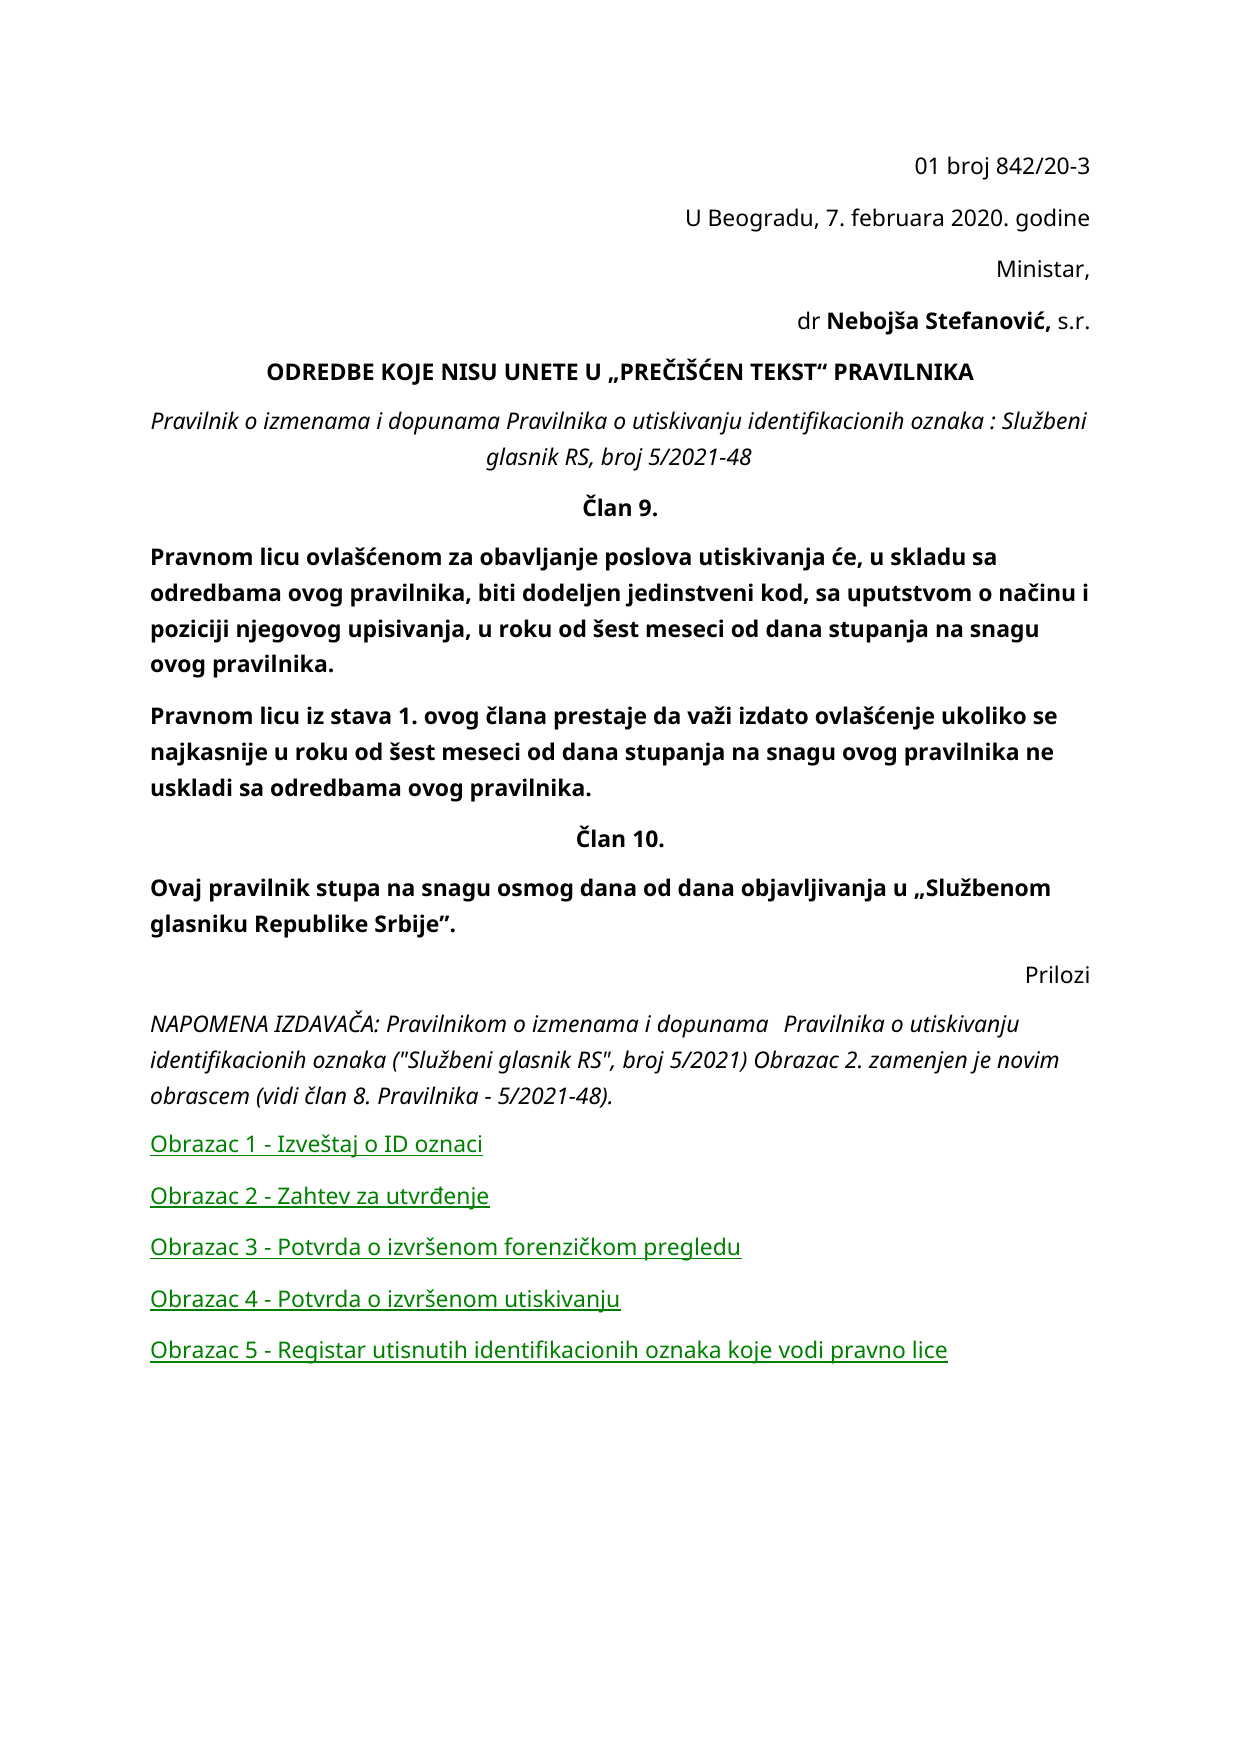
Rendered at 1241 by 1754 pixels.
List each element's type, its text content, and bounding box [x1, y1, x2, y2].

text 01 broj 842/20-3 [150, 150, 1090, 181]
text Pravnom licu iz stava 1. ovog člana prestaje da važi izdato ovlašćenje ukoliko se najkasnije u roku od šest meseci od dana stupanja na snagu ovog pravilnika ne uskladi sa odredbama ovog pravilnika. [150, 700, 1090, 803]
text Pravnom licu ovlašćenom za obavlјanje poslova utiskivanja će, u skladu sa odredbama ovog pravilnika, biti dodelјen jedinstveni kod, sa uputstvom o načinu i poziciji njegovog upisivanja, u roku od šest meseci od dana stupanja na snagu ovog pravilnika. [150, 541, 1090, 680]
text Pravilnik o izmenama i dopunama Pravilnika o utiskivanju identifikacionih oznaka : Službeni glasnik RS, broj 5/2021-48 [150, 405, 1090, 472]
text Član 10. [150, 823, 1090, 855]
text Obrazac 5 - Registar utisnutih identifikacionih oznaka koje vodi pravno lice [150, 1334, 1090, 1366]
text Obrazac 4 - Potvrda o izvršenom utiskivanju [150, 1283, 1090, 1314]
text Prilozi [150, 959, 1090, 991]
text Obrazac 2 - Zahtev za utvrđenje [150, 1180, 1090, 1211]
text Ministar, [150, 253, 1090, 284]
text Ovaj pravilnik stupa na snagu osmog dana od dana objavlјivanja u „Službenom glasniku Republike Srbijeˮ. [150, 872, 1090, 939]
text ODREDBE KOJE NISU UNETE U „PREČIŠĆEN TEKST“ PRAVILNIKA [150, 356, 1090, 387]
text NAPOMENA IZDAVAČA: Pravilnikom o izmenama i dopunama Pravilnika o utiskivanju identifikacionih oznaka ("Službeni glasnik RS", broj 5/2021) Obrazac 2. zamenjen je novim obrascem (vidi član 8. Pravilnika - 5/2021-48). [150, 1008, 1090, 1111]
text dr Nebojša Stefanović, s.r. [150, 305, 1090, 336]
text U Beogradu, 7. februara 2020. godine [150, 202, 1090, 233]
text Obrazac 3 - Potvrda o izvršenom forenzičkom pregledu [150, 1231, 1090, 1262]
text Obrazac 1 - Izveštaj o ID oznaci [150, 1128, 1090, 1159]
text Član 9. [150, 492, 1090, 523]
